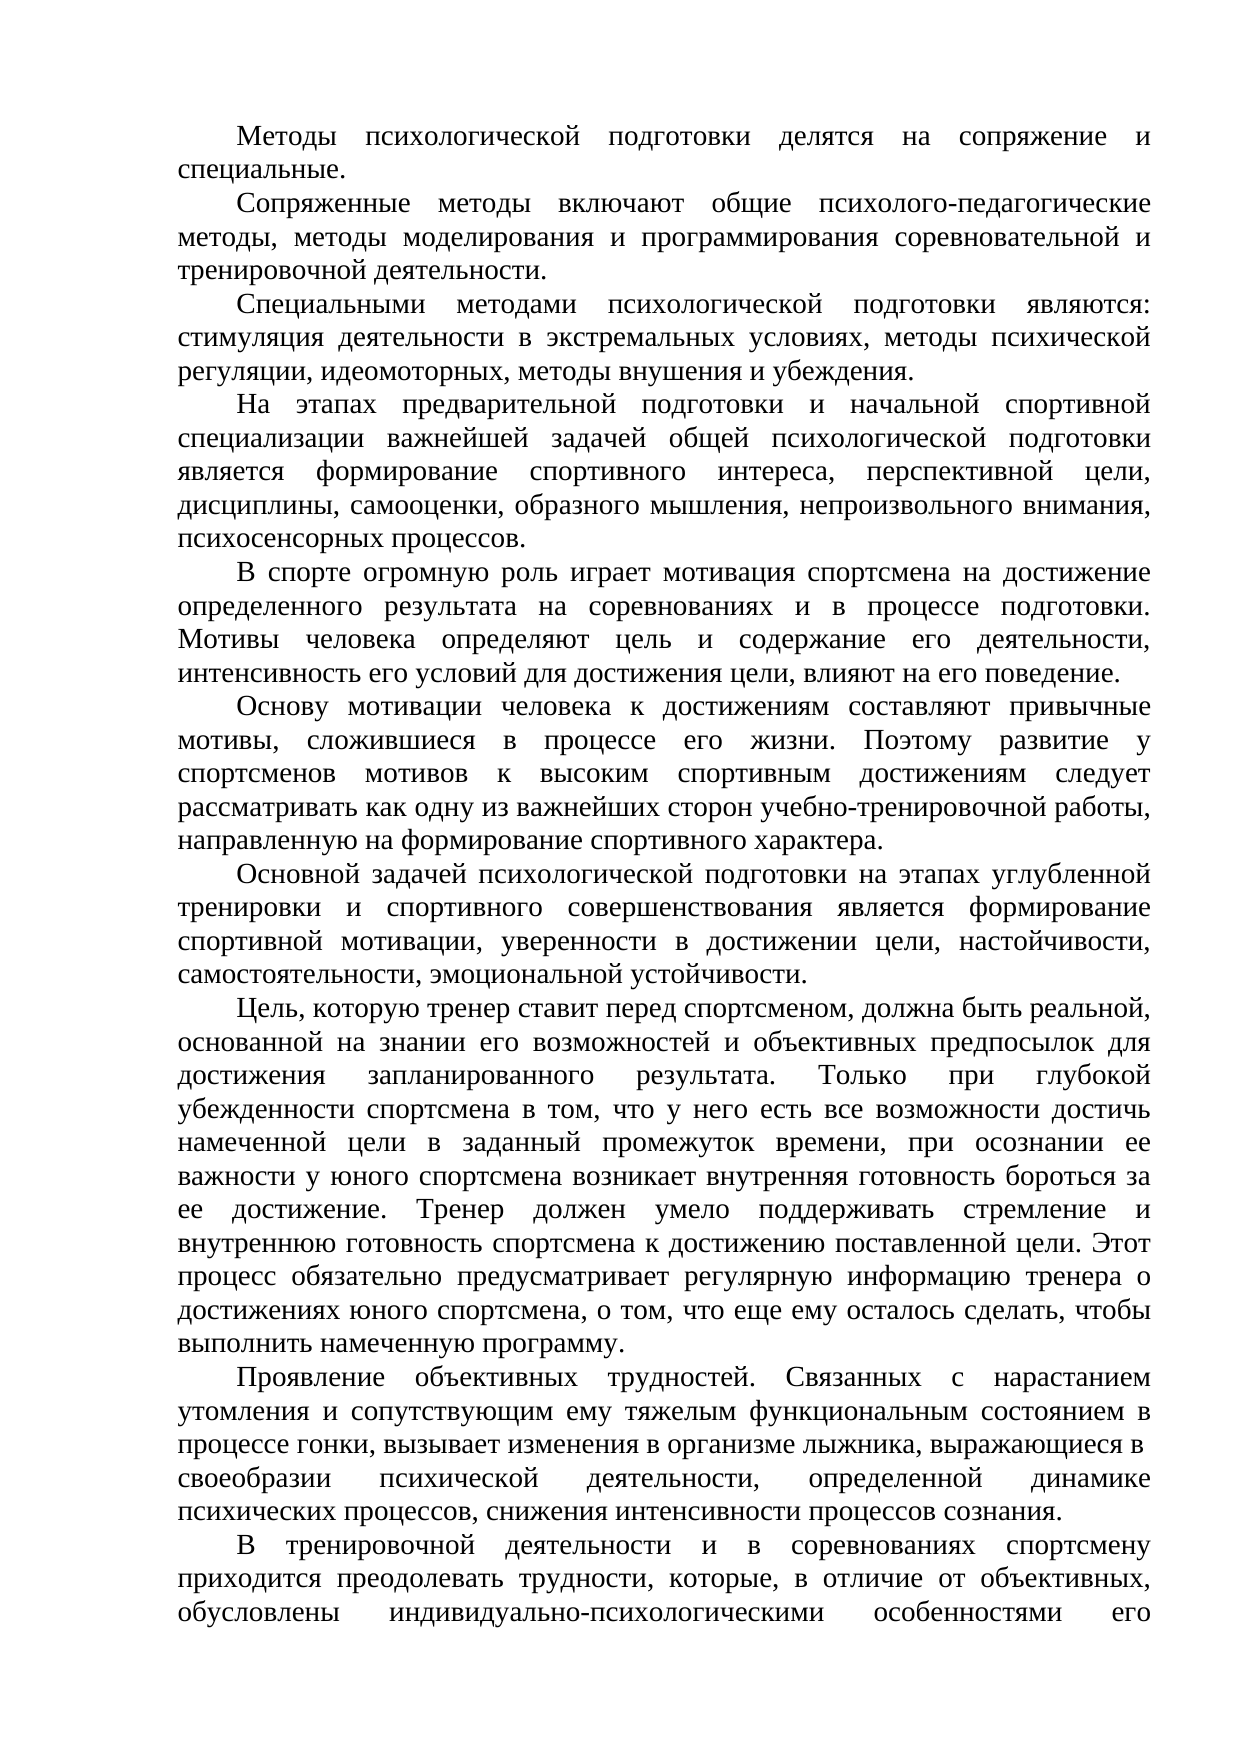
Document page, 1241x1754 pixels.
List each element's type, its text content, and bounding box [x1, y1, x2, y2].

text Методы психологической подготовки делятся на сопряжение и специальные. [177, 118, 1152, 185]
text Основной задачей психологической подготовки на этапах углубленной тренировки и спортивного совершенствования является формирование спортивной мотивации, уверенности в достижении цели, настойчивости, самостоятельности, эмоциональной устойчивости. [177, 856, 1152, 990]
text Специальными методами психологической подготовки являются: стимуляция деятельности в экстремальных условиях, методы психической регуляции, идеомоторных, методы внушения и убеждения. [177, 286, 1152, 386]
text основанной на знании его возможностей и объективных предпосылок для достижения запланированного результата. Только при глубокой убежденности спортсмена в том, что у него есть все возможности достичь намеченной цели в заданный промежуток времени, при осознании ее важности у юного спортсмена возникает внутренняя готовность бороться за ее достижение. Тренер должен умело поддерживать стремление и внутреннюю готовность спортсмена к достижению поставленной цели. Этот процесс обязательно предусматривает регулярную информацию тренера о достижениях юного спортсмена, о том, что еще ему осталось сделать, чтобы выполнить намеченную программу. [177, 1024, 1152, 1359]
text Цель, которую тренер ставит перед спортсменом, должна быть реальной, [177, 990, 1152, 1024]
text На этапах предварительной подготовки и начальной спортивной специализации важнейшей задачей общей психологической подготовки является формирование спортивного интереса, перспективной цели, дисциплины, самооценки, образного мышления, непроизвольного внимания, психосенсорных процессов. [177, 386, 1152, 554]
text своеобразии психической деятельности, определенной динамике психических процессов, снижения интенсивности процессов сознания. [177, 1460, 1152, 1527]
text В спорте огромную роль играет мотивация спортсмена на достижение определенного результата на соревнованиях и в процессе подготовки. Мотивы человека определяют цель и содержание его деятельности, интенсивность его условий для достижения цели, влияют на его поведение. [177, 554, 1152, 688]
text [177, 1527, 1152, 1627]
text Проявление объективных трудностей. Связанных с нарастанием утомления и сопутствующим ему тяжелым функциональным состоянием в процессе гонки, вызывает изменения в организме лыжника, выражающиеся в [177, 1359, 1152, 1460]
text Сопряженные методы включают общие психолого-педагогические методы, методы моделирования и программирования соревновательной и тренировочной деятельности. [177, 185, 1152, 286]
text Основу мотивации человека к достижениям составляют привычные мотивы, сложившиеся в процессе его жизни. Поэтому развитие у спортсменов мотивов к высоким спортивным достижениям следует рассматривать как одну из важнейших сторон учебно-тренировочной работы, направленную на формирование спортивного характера. [177, 688, 1152, 856]
